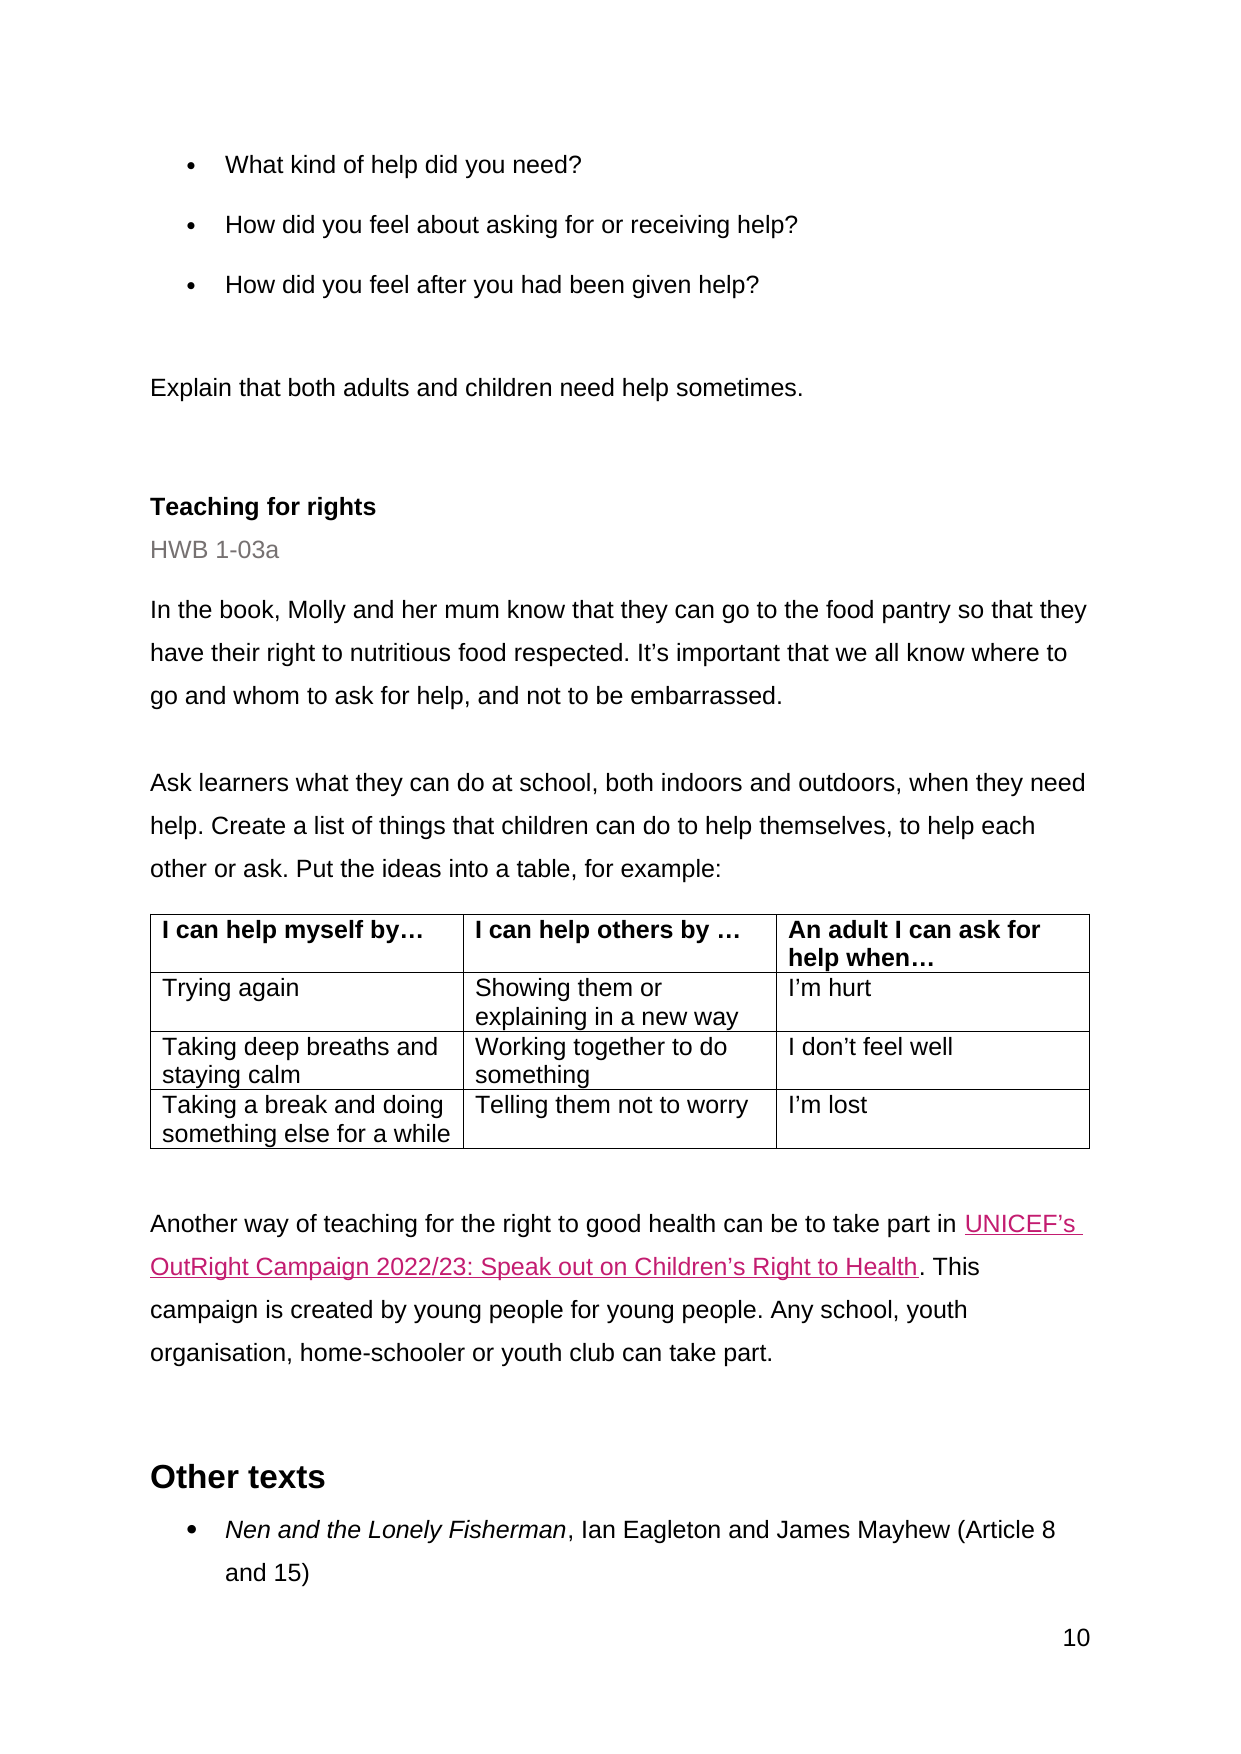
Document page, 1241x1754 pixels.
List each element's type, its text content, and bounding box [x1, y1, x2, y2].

table_cell I’m hurt [777, 973, 1089, 1031]
list Nen and the Lonely Fisherman, Ian Eagleton and James Mayhew (Article 8 and 15) [187, 1515, 1090, 1587]
subtitle Teaching for rights [150, 492, 1090, 521]
table_header An adult I can ask for help when… [777, 915, 1089, 972]
table_cell Telling them not to worry [464, 1090, 776, 1148]
table_header I can help others by … [464, 915, 776, 972]
table_cell Taking deep breaths and staying calm [151, 1032, 463, 1089]
text Another way of teaching for the right to good health can be to take part in UNICEF’s OutRight Campaign 2022/23: Speak out on Children’s Right to Health. This campaign is created by young people for young people. Any school, youth organisation, home-schooler or youth club can take part. [150, 1208, 1090, 1367]
table_cell Working together to do something [464, 1032, 776, 1089]
list How did you feel about asking for or receiving help? [187, 210, 1090, 238]
text In the book, Molly and her mum know that they can go to the food pantry so that they have their right to nutritious food respected. It’s important that we all know where to go and whom to ask for help, and not to be embarrassed. Ask learners what they can do at school, both indoors and outdoors, when they need help. Create a list of things that children can do to help themselves, to help each other or ask. Put the ideas into a table, for example: [150, 595, 1090, 882]
table_cell I’m lost [777, 1090, 1089, 1148]
text Explain that both adults and children need help sometimes. [150, 329, 1090, 401]
table_header I can help myself by… [151, 915, 463, 972]
table_cell Trying again [151, 973, 463, 1031]
table_cell I don’t feel well [777, 1032, 1089, 1089]
text HWB 1-03a [150, 535, 1090, 564]
subtitle Other texts [150, 1457, 1090, 1496]
table_cell Showing them or explaining in a new way [464, 973, 776, 1031]
table_cell Taking a break and doing something else for a while [151, 1090, 463, 1148]
list How did you feel after you had been given help? [187, 269, 1090, 298]
list What kind of help did you need? [187, 150, 1090, 179]
